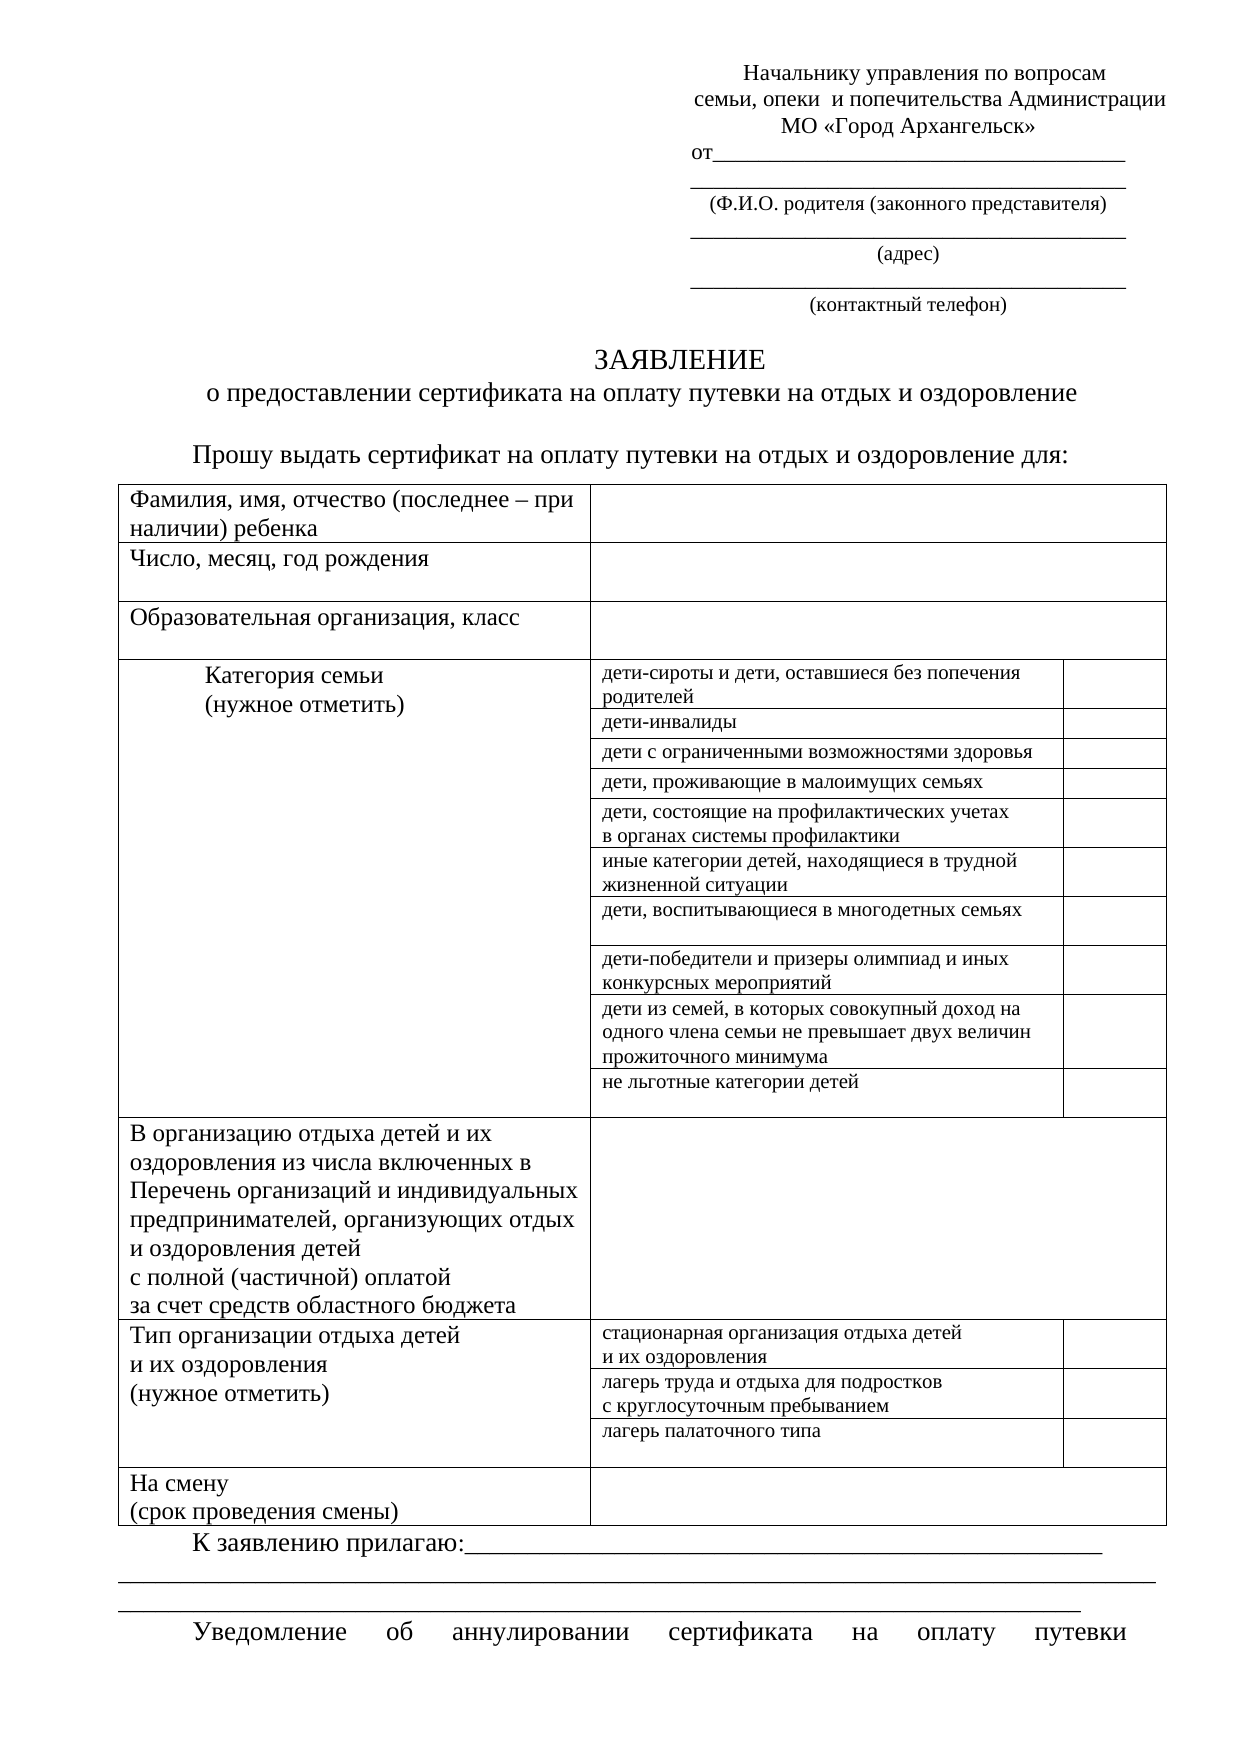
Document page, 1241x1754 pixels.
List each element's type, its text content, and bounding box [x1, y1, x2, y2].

table_cell [1064, 897, 1166, 945]
table_header Фамилия, имя, отчество (последнее – при наличии) ребенка [119, 485, 590, 542]
table_cell дети из семей, в которых совокупный доход на одного члена семьи не превышает двух величин прожиточного минимума [591, 995, 1063, 1068]
text МО «Город Архангельск» [650, 112, 1167, 138]
text семьи, опеки и попечительства Администрации [118, 86, 1167, 112]
table_cell лагерь палаточного типа [591, 1419, 1063, 1467]
table_cell дети-сироты и дети, оставшиеся без попечения родителей [591, 660, 1063, 708]
table_cell [591, 1118, 1166, 1319]
text ЗАЯВЛЕНИЕ [118, 342, 1167, 376]
table_cell стационарная организация отдыха детей и их оздоровления [591, 1320, 1063, 1368]
table_cell [1064, 995, 1166, 1068]
table_cell иные категории детей, находящиеся в трудной жизненной ситуации [591, 848, 1063, 896]
table_cell дети-победители и призеры олимпиад и иных конкурсных мероприятий [591, 946, 1063, 994]
text (Ф.И.О. родителя (законного представителя) [650, 191, 1167, 215]
text (адрес) [650, 241, 1167, 265]
table_cell [1064, 1069, 1166, 1117]
text о предоставлении сертификата на оплату путевки на отдых и оздоровление [118, 376, 1167, 407]
text от____________________________________ [650, 138, 1167, 164]
text Уведомление об аннулировании сертификата на оплату путевки [118, 1615, 1167, 1679]
table_cell [1064, 709, 1166, 738]
table_cell дети, состоящие на профилактических учетах в органах системы профилактики [591, 799, 1063, 847]
table_cell [1064, 946, 1166, 994]
table_cell Категория семьи (нужное отметить) [119, 660, 590, 1117]
table_cell В организацию отдыха детей и их оздоровления из числа включенных в Перечень организаций и индивидуальных предпринимателей, организующих отдых и оздоровления детей с полной (частичной) оплатой за счет средств областного бюджета [119, 1118, 590, 1319]
table_cell [1064, 848, 1166, 896]
table_cell [1064, 660, 1166, 708]
text ______________________________________ [650, 164, 1167, 191]
table_cell Образовательная организация, класс [119, 602, 590, 659]
text (контактный телефон) [650, 292, 1167, 316]
table_cell [1064, 739, 1166, 768]
table_cell [1064, 1369, 1166, 1417]
table_cell [591, 602, 1166, 659]
table_cell лагерь труда и отдыха для подростков с круглосуточным пребыванием [591, 1369, 1063, 1417]
table_header [591, 485, 1166, 542]
text Начальнику управления по вопросам [118, 59, 1167, 86]
text К заявлению прилагаю:___________________________________________________ [118, 1526, 1167, 1557]
text ________________________________________________________________________________________________________________________________________________________________ [118, 1557, 1167, 1615]
table_cell дети, проживающие в малоимущих семьях [591, 769, 1063, 798]
table_cell [1064, 1419, 1166, 1467]
table_cell [591, 543, 1166, 601]
text Прошу выдать сертификат на оплату путевки на отдых и оздоровление для: [118, 438, 1167, 469]
text ______________________________________ [650, 215, 1167, 241]
table_cell не льготные категории детей [591, 1069, 1063, 1117]
table_cell дети с ограниченными возможностями здоровья [591, 739, 1063, 768]
text ______________________________________ [650, 265, 1167, 292]
table_cell [1064, 799, 1166, 847]
table_cell [1064, 769, 1166, 798]
table_cell [591, 1468, 1166, 1525]
table_cell дети-инвалиды [591, 709, 1063, 738]
table_cell На смену (срок проведения смены) [119, 1468, 590, 1525]
table_cell [1064, 1320, 1166, 1368]
table_cell Число, месяц, год рождения [119, 543, 590, 601]
table_cell Тип организации отдыха детей и их оздоровления (нужное отметить) [119, 1320, 590, 1467]
table_cell дети, воспитывающиеся в многодетных семьях [591, 897, 1063, 945]
